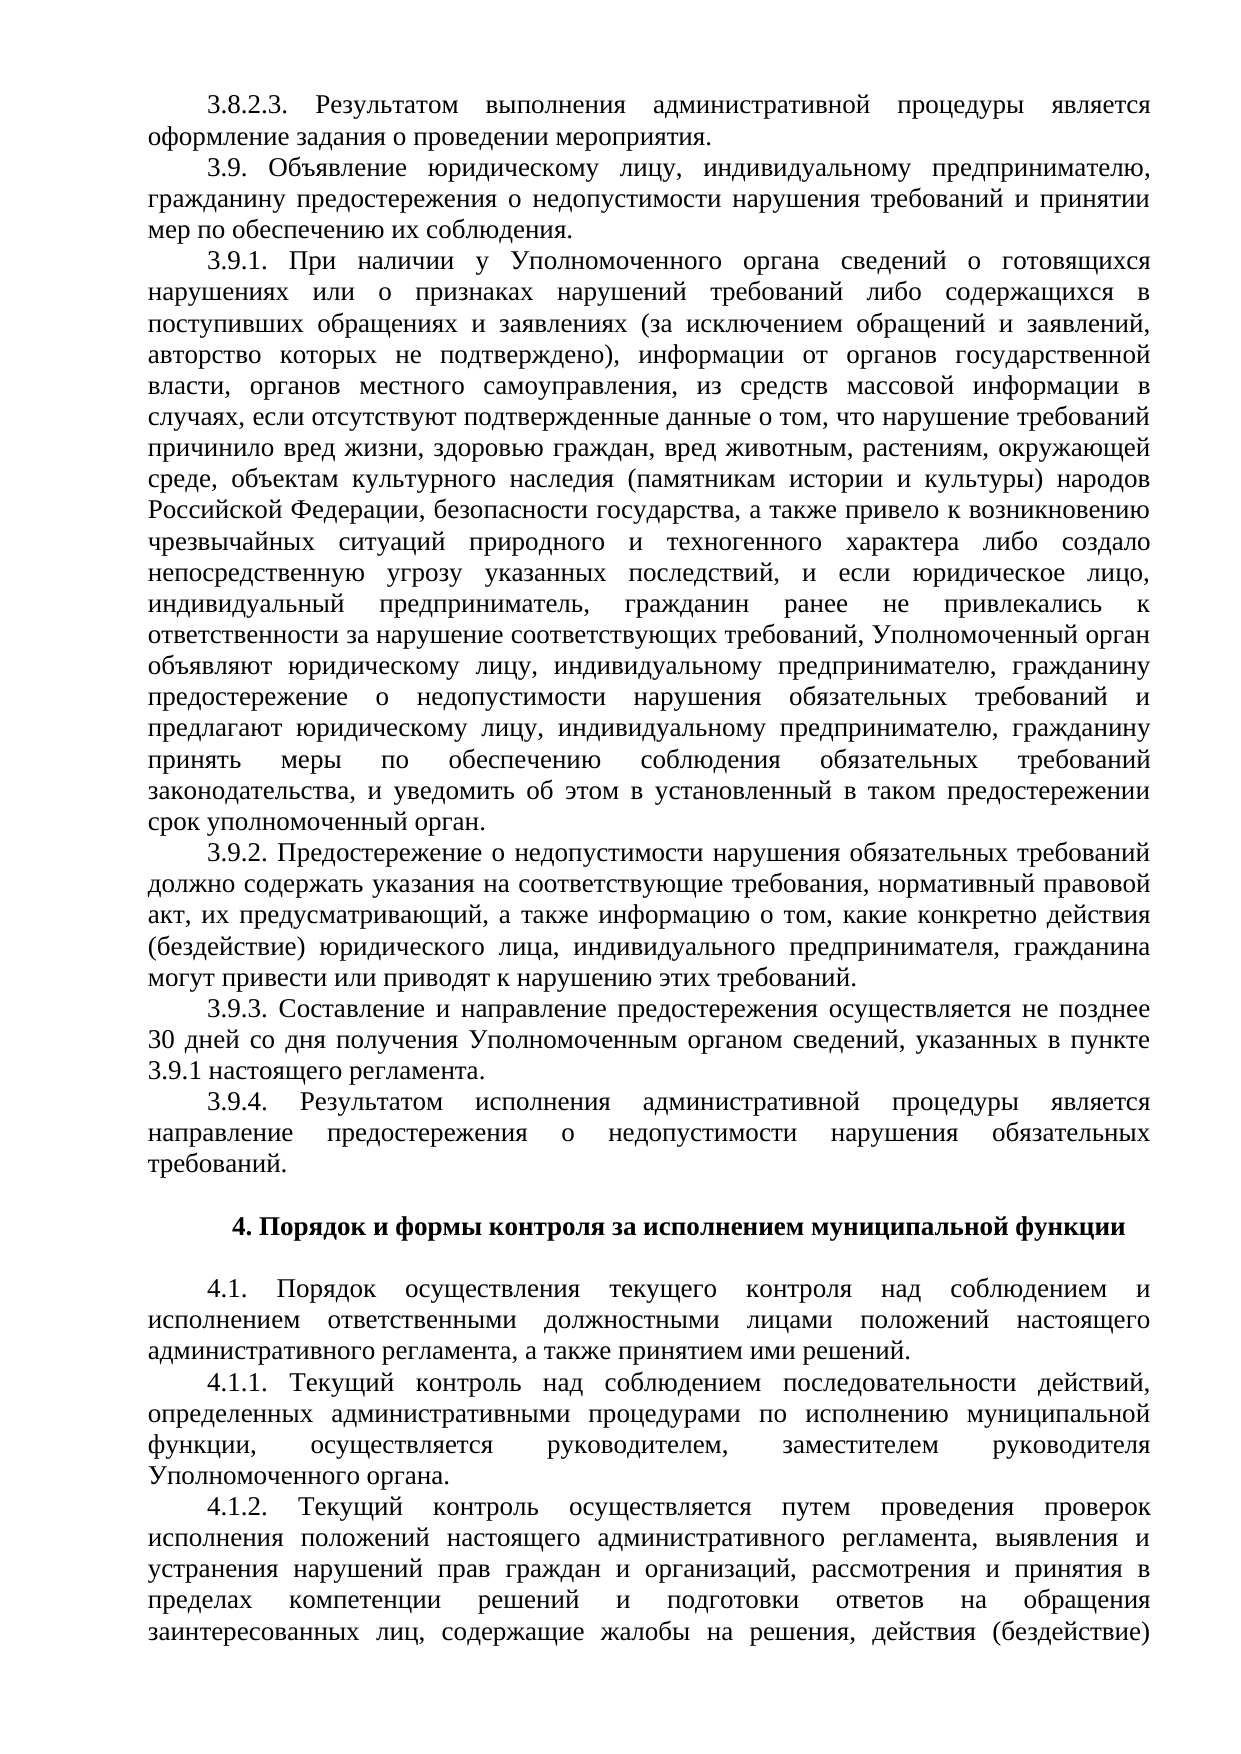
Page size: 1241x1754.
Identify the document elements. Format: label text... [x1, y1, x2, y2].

text 3.9.3. Составление и направление предостережения осуществляется не позднее 30 дней со дня получения Уполномоченным органом сведений, указанных в пункте 3.9.1 настоящего регламента. [148, 992, 1152, 1085]
text 3.9.2. Предостережение о недопустимости нарушения обязательных требований должно содержать указания на соответствующие требования, нормативный правовой акт, их предусматривающий, а также информацию о том, какие конкретно действия (бездействие) юридического лица, индивидуального предпринимателя, гражданина могут привести или приводят к нарушению этих требований. [148, 836, 1152, 992]
text 3.8.2.3. Результатом выполнения административной процедуры является оформление задания о проведении мероприятия. [148, 89, 1152, 151]
text 3.9. Объявление юридическому лицу, индивидуальному предпринимателю, гражданину предостережения о недопустимости нарушения требований и принятии мер по обеспечению их соблюдения. [148, 151, 1152, 244]
text 3.9.1. При наличии у Уполномоченного органа сведений о готовящихся нарушениях или о признаках нарушений требований либо содержащихся в поступивших обращениях и заявлениях (за исключением обращений и заявлений, авторство которых не подтверждено), информации от органов государственной власти, органов местного самоуправления, из средств массовой информации в случаях, если отсутствуют подтвержденные данные о том, что нарушение требований причинило вред жизни, здоровью граждан, вред животным, растениям, окружающей среде, объектам культурного наследия (памятникам истории и культуры) народов Российской Федерации, безопасности государства, а также привело к возникновению чрезвычайных ситуаций природного и техногенного характера либо создало непосредственную угрозу указанных последствий, и если юридическое лицо, индивидуальный предприниматель, гражданин ранее не привлекались к ответственности за нарушение соответствующих требований, Уполномоченный орган объявляют юридическому лицу, индивидуальному предпринимателю, гражданину предостережение о недопустимости нарушения обязательных требований и предлагают юридическому лицу, индивидуальному предпринимателю, гражданину принять меры по обеспечению соблюдения обязательных требований законодательства, и уведомить об этом в установленный в таком предостережении срок уполномоченный орган. [148, 244, 1152, 836]
text 4.1. Порядок осуществления текущего контроля над соблюдением и исполнением ответственными должностными лицами положений настоящего административного регламента, а также принятием ими решений. [148, 1272, 1152, 1366]
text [148, 1490, 1152, 1646]
text 4. Порядок и формы контроля за исполнением муниципальной функции [148, 1210, 1152, 1241]
text 4.1.1. Текущий контроль над соблюдением последовательности действий, определенных административными процедурами по исполнению муниципальной функции, осуществляется руководителем, заместителем руководителя Уполномоченного органа. [148, 1366, 1152, 1490]
text 3.9.4. Результатом исполнения административной процедуры является направление предостережения о недопустимости нарушения обязательных требований. [148, 1085, 1152, 1179]
